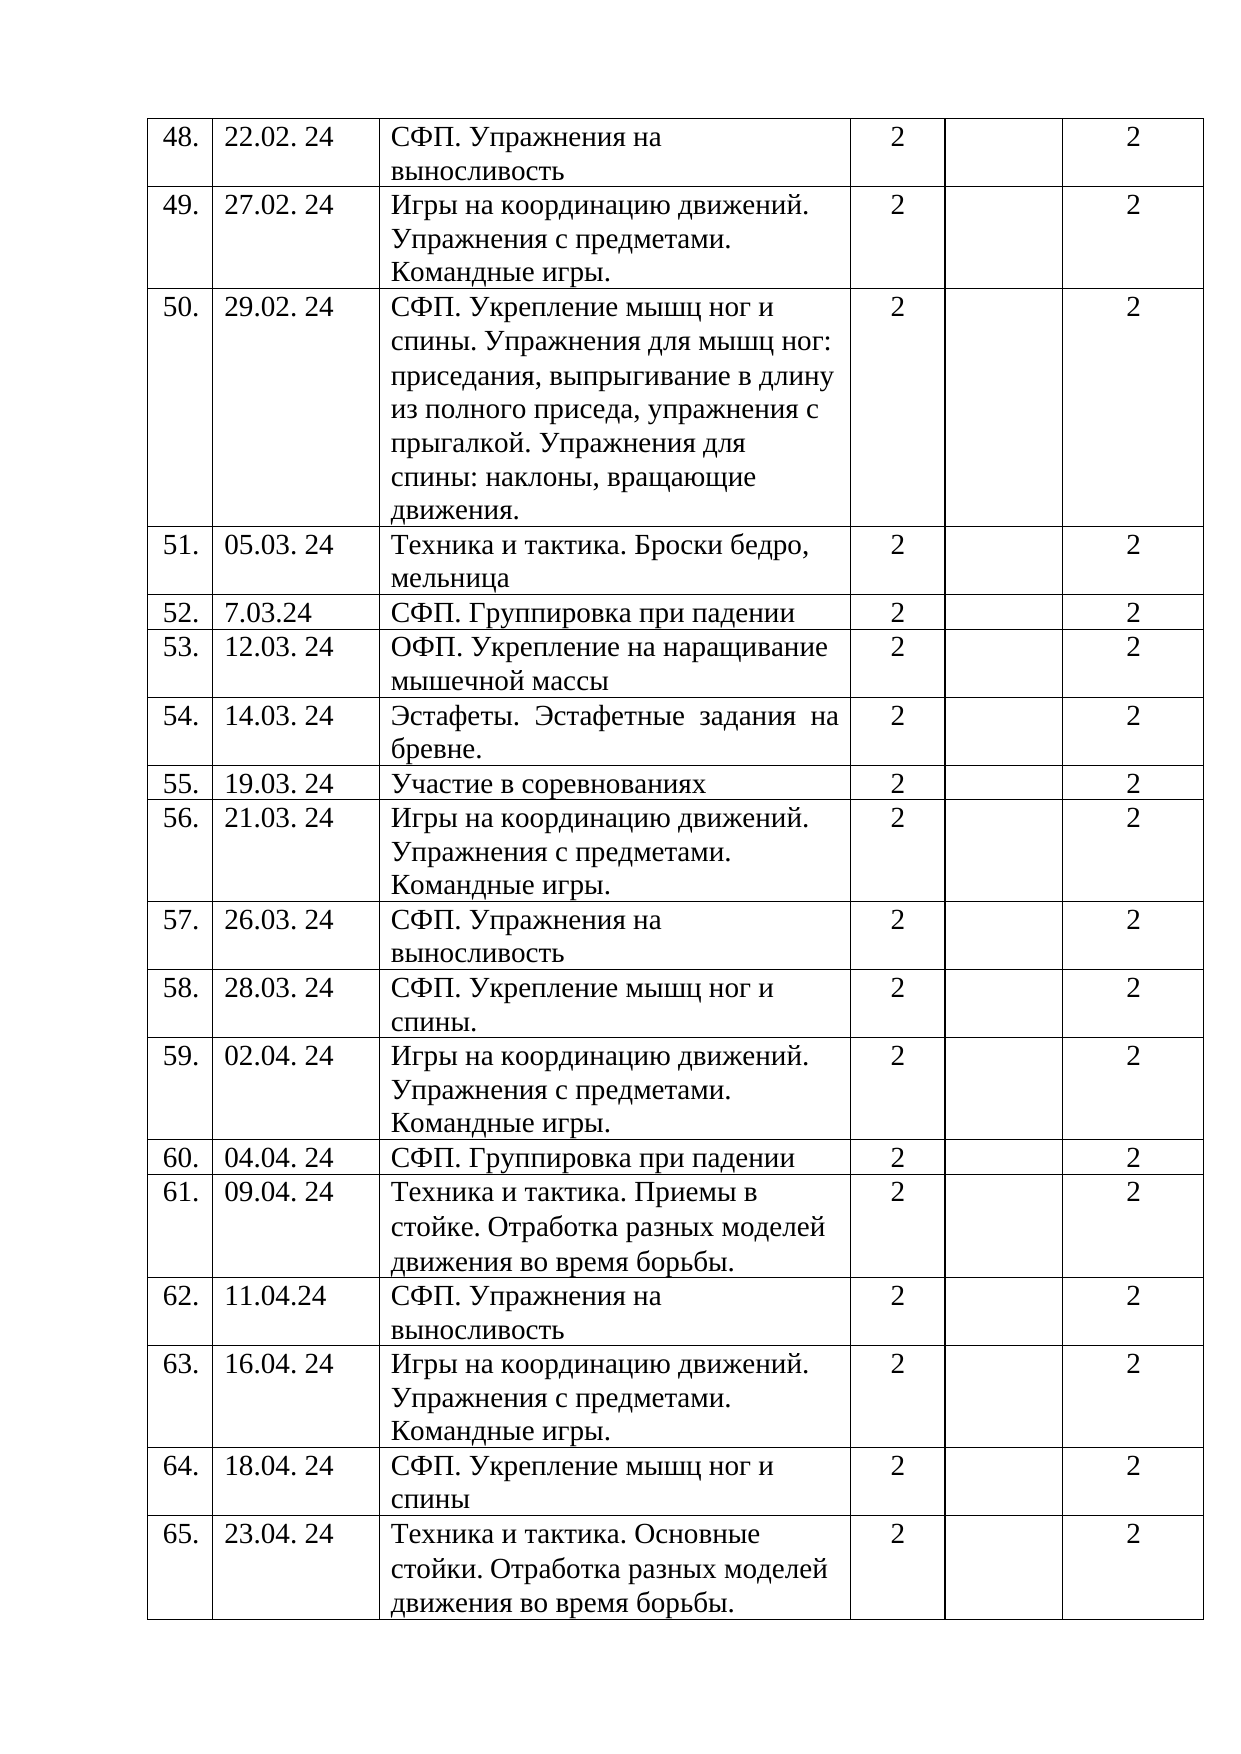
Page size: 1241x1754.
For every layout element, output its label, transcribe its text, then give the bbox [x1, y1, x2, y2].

table_cell 2 [1063, 630, 1203, 697]
table_cell [148, 1448, 212, 1515]
table_cell 2 [851, 800, 944, 901]
table_cell 2 [851, 187, 944, 288]
table_cell 2 [851, 698, 944, 765]
table_cell 2 [1063, 1140, 1203, 1173]
table_cell 2 [851, 970, 944, 1037]
table_cell 14.03. 24 [213, 698, 379, 765]
table_cell 2 [851, 1140, 944, 1173]
table_cell [148, 902, 212, 969]
table_cell Игры на координацию движений. Упражнения с предметами. Командные игры. [380, 1346, 850, 1447]
table_cell 29.02. 24 [213, 289, 379, 526]
table_cell Техника и тактика. Приемы в стойке. Отработка разных моделей движения во время борьбы. [380, 1175, 850, 1277]
table_cell 19.03. 24 [213, 766, 379, 799]
table_cell 09.04. 24 [213, 1175, 379, 1277]
table_cell 2 [1063, 766, 1203, 799]
table_cell 2 [851, 1038, 944, 1139]
table_cell 05.03. 24 [213, 527, 379, 594]
table_cell СФП. Укрепление мышц ног и спины. Упражнения для мышц ног: приседания, выпрыгивание в длину из полного приседа, упражнения с прыгалкой. Упражнения для спины: наклоны, вращающие движения. [380, 289, 850, 526]
table_cell 11.04.24 [213, 1278, 379, 1345]
table_cell 12.03. 24 [213, 630, 379, 697]
table_cell 2 [1063, 289, 1203, 526]
table_cell [946, 1516, 1062, 1619]
table_cell СФП. Упражнения на выносливость [380, 119, 850, 186]
table_cell [148, 800, 212, 901]
table_cell 16.04. 24 [213, 1346, 379, 1447]
table_cell [148, 1346, 212, 1447]
table_cell 2 [1063, 1346, 1203, 1447]
table_cell 2 [1063, 527, 1203, 594]
table_cell 04.04. 24 [213, 1140, 379, 1173]
table_cell 28.03. 24 [213, 970, 379, 1037]
table_cell 2 [1063, 187, 1203, 288]
table_cell СФП. Группировка при падении [380, 1140, 850, 1173]
table_cell 2 [1063, 1278, 1203, 1345]
table_cell [946, 187, 1062, 288]
table_cell 2 [851, 1448, 944, 1515]
table_cell [946, 1038, 1062, 1139]
table_cell [148, 1140, 212, 1173]
table_cell [946, 1140, 1062, 1173]
table_cell Игры на координацию движений. Упражнения с предметами. Командные игры. [380, 800, 850, 901]
table_cell [946, 1448, 1062, 1515]
table_cell [946, 902, 1062, 969]
table_cell [148, 1516, 212, 1619]
table_cell 2 [1063, 902, 1203, 969]
table_cell [946, 119, 1062, 186]
table_cell 2 [851, 1516, 944, 1619]
table_cell [946, 527, 1062, 594]
table_cell [946, 766, 1062, 799]
table_cell 2 [1063, 1038, 1203, 1139]
table_cell [148, 1278, 212, 1345]
table_cell СФП. Упражнения на выносливость [380, 1278, 850, 1345]
table_cell 22.02. 24 [213, 119, 379, 186]
table_cell [946, 595, 1062, 628]
table_cell [148, 289, 212, 526]
table_cell [148, 698, 212, 765]
table_cell СФП. Укрепление мышц ног и спины. [380, 970, 850, 1037]
table_cell 2 [851, 766, 944, 799]
table_cell [946, 970, 1062, 1037]
table_cell 2 [1063, 1516, 1203, 1619]
table_cell 21.03. 24 [213, 800, 379, 901]
table_cell [148, 766, 212, 799]
table_cell [148, 527, 212, 594]
table_cell [946, 630, 1062, 697]
table_cell [148, 1038, 212, 1139]
table_cell 2 [851, 289, 944, 526]
table_cell 26.03. 24 [213, 902, 379, 969]
table_cell 2 [1063, 1448, 1203, 1515]
table_cell Техника и тактика. Основные стойки. Отработка разных моделей движения во время борьбы. [380, 1516, 850, 1619]
table_cell [946, 698, 1062, 765]
table_cell 2 [851, 630, 944, 697]
table_cell 2 [851, 595, 944, 628]
table_cell 2 [1063, 970, 1203, 1037]
table_cell Техника и тактика. Броски бедро, мельница [380, 527, 850, 594]
table_cell [148, 970, 212, 1037]
table_cell 2 [1063, 595, 1203, 628]
table_cell 2 [1063, 698, 1203, 765]
table_cell 18.04. 24 [213, 1448, 379, 1515]
table_cell 2 [1063, 800, 1203, 901]
table_cell [946, 1175, 1062, 1277]
table_cell ОФП. Укрепление на наращивание мышечной массы [380, 630, 850, 697]
table_cell 7.03.24 [213, 595, 379, 628]
table_cell 2 [851, 1346, 944, 1447]
table_cell СФП. Укрепление мышц ног и спины [380, 1448, 850, 1515]
table_cell Эстафеты. Эстафетные задания на бревне. [380, 698, 850, 765]
table_cell Игры на координацию движений. Упражнения с предметами. Командные игры. [380, 1038, 850, 1139]
table_cell 2 [851, 902, 944, 969]
table_cell Игры на координацию движений. Упражнения с предметами. Командные игры. [380, 187, 850, 288]
table_cell 27.02. 24 [213, 187, 379, 288]
table_cell [946, 1278, 1062, 1345]
table_cell [148, 187, 212, 288]
table_cell 23.04. 24 [213, 1516, 379, 1619]
table_cell 02.04. 24 [213, 1038, 379, 1139]
table_cell СФП. Группировка при падении [380, 595, 850, 628]
table_cell 2 [851, 1175, 944, 1277]
table_cell СФП. Упражнения на выносливость [380, 902, 850, 969]
table_cell [148, 630, 212, 697]
table_cell 2 [851, 119, 944, 186]
table_cell [148, 595, 212, 628]
table_cell Участие в соревнованиях [380, 766, 850, 799]
table_cell 2 [1063, 1175, 1203, 1277]
table_cell 2 [1063, 119, 1203, 186]
table_cell 2 [851, 527, 944, 594]
table_cell [946, 800, 1062, 901]
table_cell [946, 289, 1062, 526]
table_cell [946, 1346, 1062, 1447]
table_cell [148, 1175, 212, 1277]
table_cell 2 [851, 1278, 944, 1345]
table_cell [148, 119, 212, 186]
